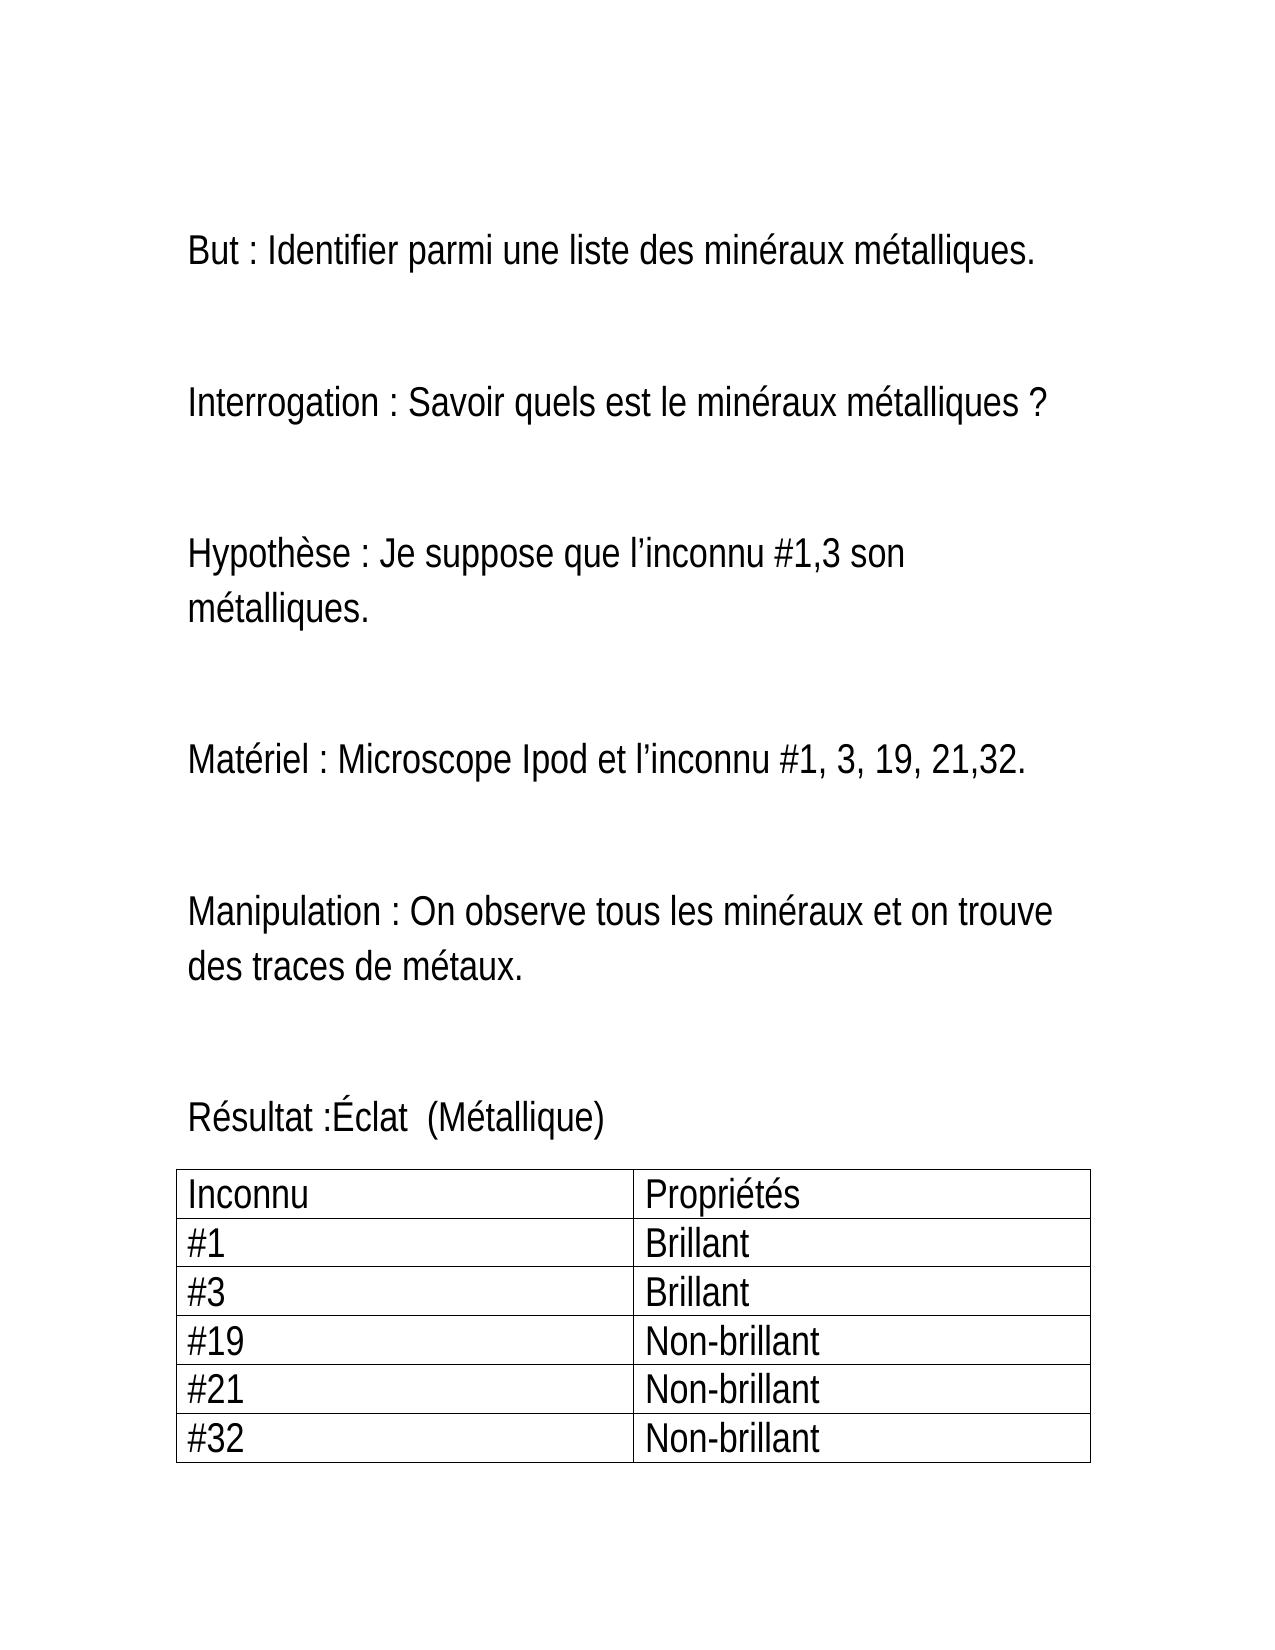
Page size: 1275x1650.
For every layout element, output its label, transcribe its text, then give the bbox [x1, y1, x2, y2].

text But : Identifier parmi une liste des minéraux métalliques. [187, 226, 1087, 273]
table_header Inconnu [177, 1170, 633, 1217]
text Manipulation : On observe tous les minéraux et on trouve des traces de métaux. [187, 886, 1087, 989]
table_cell Non-brillant [634, 1365, 1090, 1413]
table_header Propriétés [634, 1170, 1090, 1217]
text Interrogation : Savoir quels est le minéraux métalliques ? [187, 377, 1087, 425]
table_cell Non-brillant [634, 1414, 1090, 1462]
text Résultat :Éclat (Métallique) [187, 1093, 1087, 1141]
table_cell #21 [177, 1365, 633, 1413]
table_cell #3 [177, 1267, 633, 1315]
text Hypothèse : Je suppose que l’inconnu #1,3 son métalliques. [187, 529, 1087, 631]
table_cell Brillant [634, 1219, 1090, 1266]
table_cell #19 [177, 1316, 633, 1364]
table_cell Brillant [634, 1267, 1090, 1315]
table_cell Non-brillant [634, 1316, 1090, 1364]
table_cell #32 [177, 1414, 633, 1462]
table_cell #1 [177, 1219, 633, 1266]
text Matériel : Microscope Ipod et l’inconnu #1, 3, 19, 21,32. [187, 735, 1087, 783]
